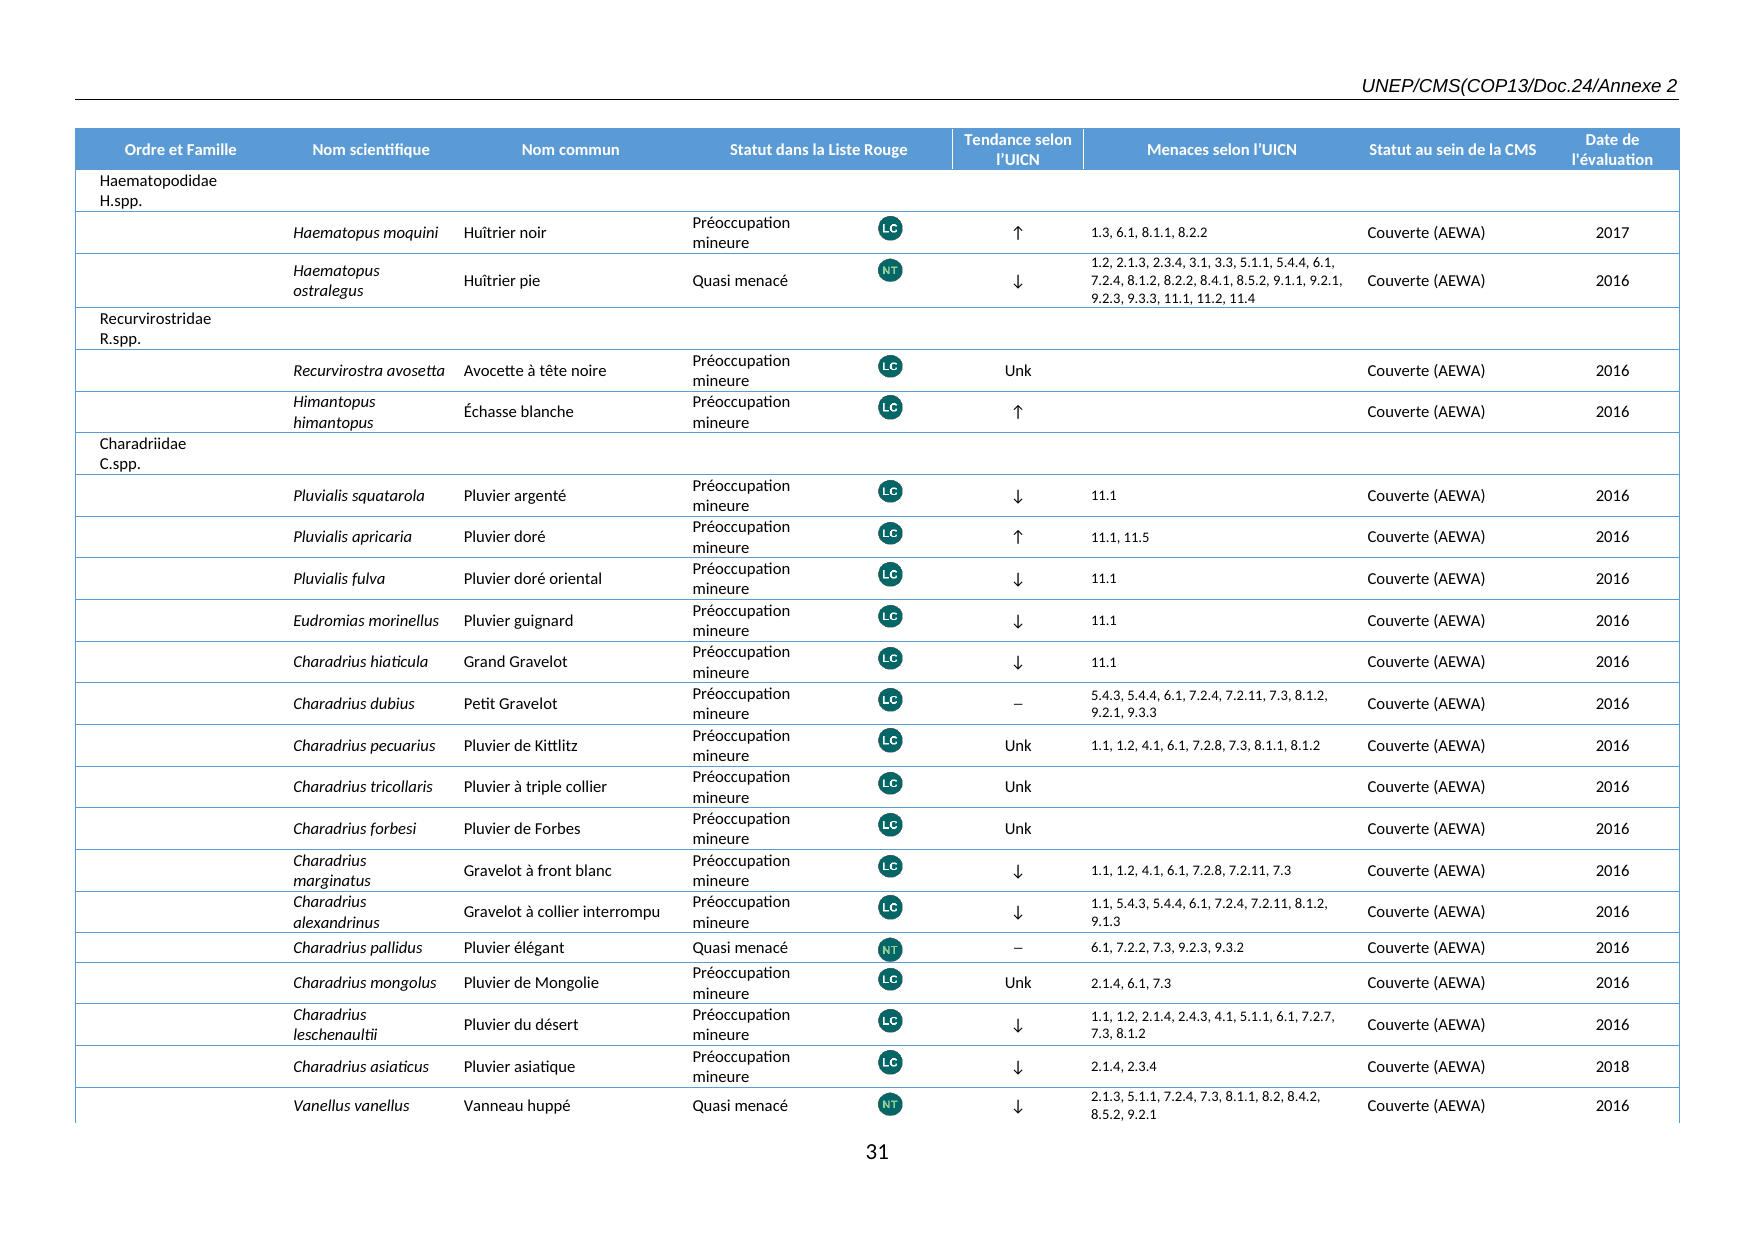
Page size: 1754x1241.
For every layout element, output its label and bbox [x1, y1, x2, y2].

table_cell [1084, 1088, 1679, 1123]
picture [877, 1092, 903, 1116]
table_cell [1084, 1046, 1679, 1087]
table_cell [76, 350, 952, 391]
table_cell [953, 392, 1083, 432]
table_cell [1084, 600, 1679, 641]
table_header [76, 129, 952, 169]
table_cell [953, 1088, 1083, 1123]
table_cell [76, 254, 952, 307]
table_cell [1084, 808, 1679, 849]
picture [877, 728, 903, 753]
picture [877, 812, 903, 837]
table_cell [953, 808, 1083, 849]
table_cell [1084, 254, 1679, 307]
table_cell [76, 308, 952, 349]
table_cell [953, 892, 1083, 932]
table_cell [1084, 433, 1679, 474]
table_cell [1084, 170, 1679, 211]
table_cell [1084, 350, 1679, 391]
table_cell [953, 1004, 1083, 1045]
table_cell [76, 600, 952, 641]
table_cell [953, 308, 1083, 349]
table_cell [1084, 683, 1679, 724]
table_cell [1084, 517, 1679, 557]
picture [877, 394, 903, 420]
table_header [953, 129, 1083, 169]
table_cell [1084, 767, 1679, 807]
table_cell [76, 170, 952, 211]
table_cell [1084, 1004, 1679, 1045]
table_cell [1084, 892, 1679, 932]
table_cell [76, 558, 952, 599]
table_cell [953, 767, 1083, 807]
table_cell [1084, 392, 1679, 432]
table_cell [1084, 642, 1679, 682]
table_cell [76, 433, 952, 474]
picture [877, 771, 903, 795]
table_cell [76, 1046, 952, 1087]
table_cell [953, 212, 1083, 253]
picture [877, 1009, 903, 1033]
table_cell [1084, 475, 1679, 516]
picture [877, 354, 903, 378]
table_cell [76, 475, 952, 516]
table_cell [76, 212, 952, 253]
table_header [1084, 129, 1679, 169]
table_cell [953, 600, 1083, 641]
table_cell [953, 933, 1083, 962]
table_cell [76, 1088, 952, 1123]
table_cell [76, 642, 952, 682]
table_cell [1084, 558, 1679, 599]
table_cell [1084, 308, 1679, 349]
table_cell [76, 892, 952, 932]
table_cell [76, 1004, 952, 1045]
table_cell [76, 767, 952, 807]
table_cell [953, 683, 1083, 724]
picture [877, 215, 903, 241]
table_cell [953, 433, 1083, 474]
picture [877, 646, 903, 670]
picture [877, 1049, 903, 1075]
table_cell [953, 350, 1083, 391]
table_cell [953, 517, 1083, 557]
picture [877, 561, 903, 587]
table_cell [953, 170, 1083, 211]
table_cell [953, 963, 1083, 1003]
picture [877, 894, 903, 920]
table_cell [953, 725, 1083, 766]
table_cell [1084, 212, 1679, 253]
picture [877, 967, 903, 991]
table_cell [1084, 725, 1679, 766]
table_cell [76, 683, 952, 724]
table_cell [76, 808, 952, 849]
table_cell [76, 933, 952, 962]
picture [877, 854, 903, 878]
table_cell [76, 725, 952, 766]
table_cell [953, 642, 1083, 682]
picture [877, 479, 903, 503]
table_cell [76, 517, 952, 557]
picture [877, 521, 903, 545]
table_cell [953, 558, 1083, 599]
picture [877, 687, 903, 712]
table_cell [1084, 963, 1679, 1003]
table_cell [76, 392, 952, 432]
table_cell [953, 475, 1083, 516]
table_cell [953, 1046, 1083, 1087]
picture [877, 937, 903, 962]
picture [877, 258, 903, 282]
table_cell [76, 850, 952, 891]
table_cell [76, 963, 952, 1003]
picture [877, 604, 903, 628]
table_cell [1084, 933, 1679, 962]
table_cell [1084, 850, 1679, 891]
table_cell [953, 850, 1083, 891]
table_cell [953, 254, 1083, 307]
